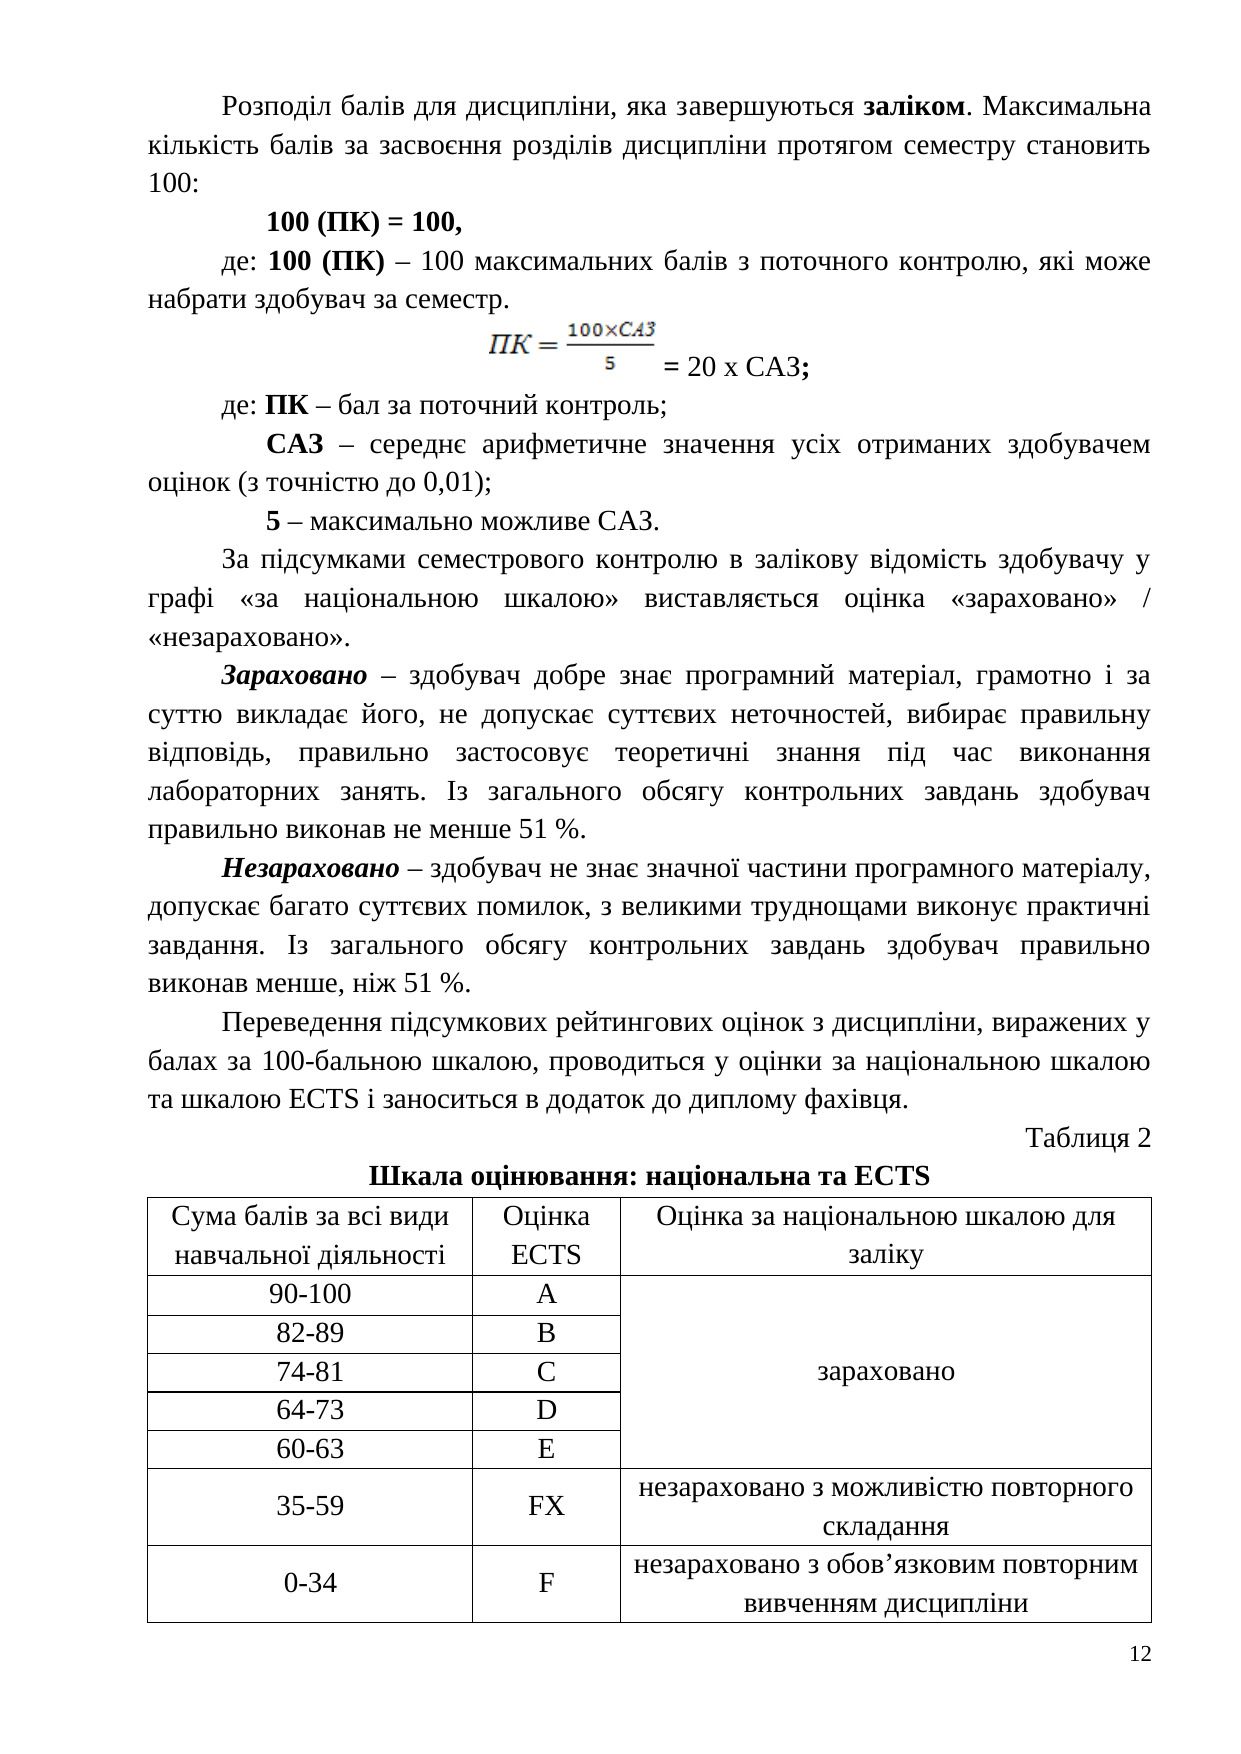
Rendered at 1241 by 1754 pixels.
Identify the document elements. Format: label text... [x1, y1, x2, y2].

table_header Оцінка за національною шкалою для заліку [621, 1198, 1151, 1275]
table_cell С [473, 1354, 620, 1391]
table_cell 90-100 [148, 1276, 472, 1314]
subtitle Шкала оцінювання: національна та ECTS [148, 1158, 1152, 1192]
text 5 – максимально можливе САЗ. [148, 503, 1152, 537]
table_cell А [473, 1276, 620, 1314]
table_cell FX [473, 1469, 620, 1545]
table_cell 64-73 [148, 1393, 472, 1430]
text Розподіл балів для дисципліни, яка завершуються заліком. Максимальна кількість балів за засвоєння розділів дисципліни протягом семестру становить 100: [148, 88, 1152, 199]
table_cell В [473, 1316, 620, 1353]
table_header Сума балів за всі види навчальної діяльності [148, 1198, 472, 1275]
text За підсумками семестрового контролю в залікову відомість здобувачу у графі «за національною шкалою» виставляється оцінка «зараховано» / «незараховано». [148, 542, 1152, 652]
text де: 100 (ПК) – 100 максимальних балів з поточного контролю, які може набрати здобувач за семестр. [148, 243, 1152, 315]
table_cell F [473, 1546, 620, 1622]
text 100 (ПК) = 100, [148, 204, 1152, 238]
table_cell незараховано з обов’язковим повторним вивченням дисципліни [621, 1546, 1151, 1622]
text Таблиця 2 [148, 1120, 1152, 1153]
table_cell D [473, 1393, 620, 1430]
text Переведення підсумкових рейтингових оцінок з дисципліни, виражених у балах за 100-бальною шкалою, проводиться у оцінки за національною шкалою та шкалою ЕСТS і заноситься в додаток до диплому фахівця. [148, 1004, 1152, 1115]
table_cell Е [473, 1431, 620, 1468]
text Незараховано – здобувач не знає значної частини програмного матеріалу, допускає багато суттєвих помилок, з великими труднощами виконує практичні завдання. Із загального обсягу контрольних завдань здобувач правильно виконав менше, ніж 51 %. [148, 850, 1152, 999]
table_header Оцінка ECTS [473, 1198, 620, 1275]
table_cell 74-81 [148, 1354, 472, 1391]
text де: ПК – бал за поточний контроль; [148, 387, 1152, 421]
picture [489, 319, 656, 376]
table_cell 0-34 [148, 1546, 472, 1622]
table_cell зараховано [621, 1276, 1151, 1468]
text САЗ – середнє арифметичне значення усіх отриманих здобувачем оцінок (з точністю до 0,01); [148, 426, 1152, 498]
text = 20 х САЗ; [148, 320, 1152, 382]
table_cell 82-89 [148, 1316, 472, 1353]
table_cell 35-59 [148, 1469, 472, 1545]
text Зараховано – здобувач добре знає програмний матеріал, грамотно і за суттю викладає його, не допускає суттєвих неточностей, вибирає правильну відповідь, правильно застосовує теоретичні знання під час виконання лабораторних занять. Із загального обсягу контрольних завдань здобувач правильно виконав не менше 51 %. [148, 657, 1152, 845]
table_cell незараховано з можливістю повторного складання [621, 1469, 1151, 1545]
table_cell 60-63 [148, 1431, 472, 1468]
